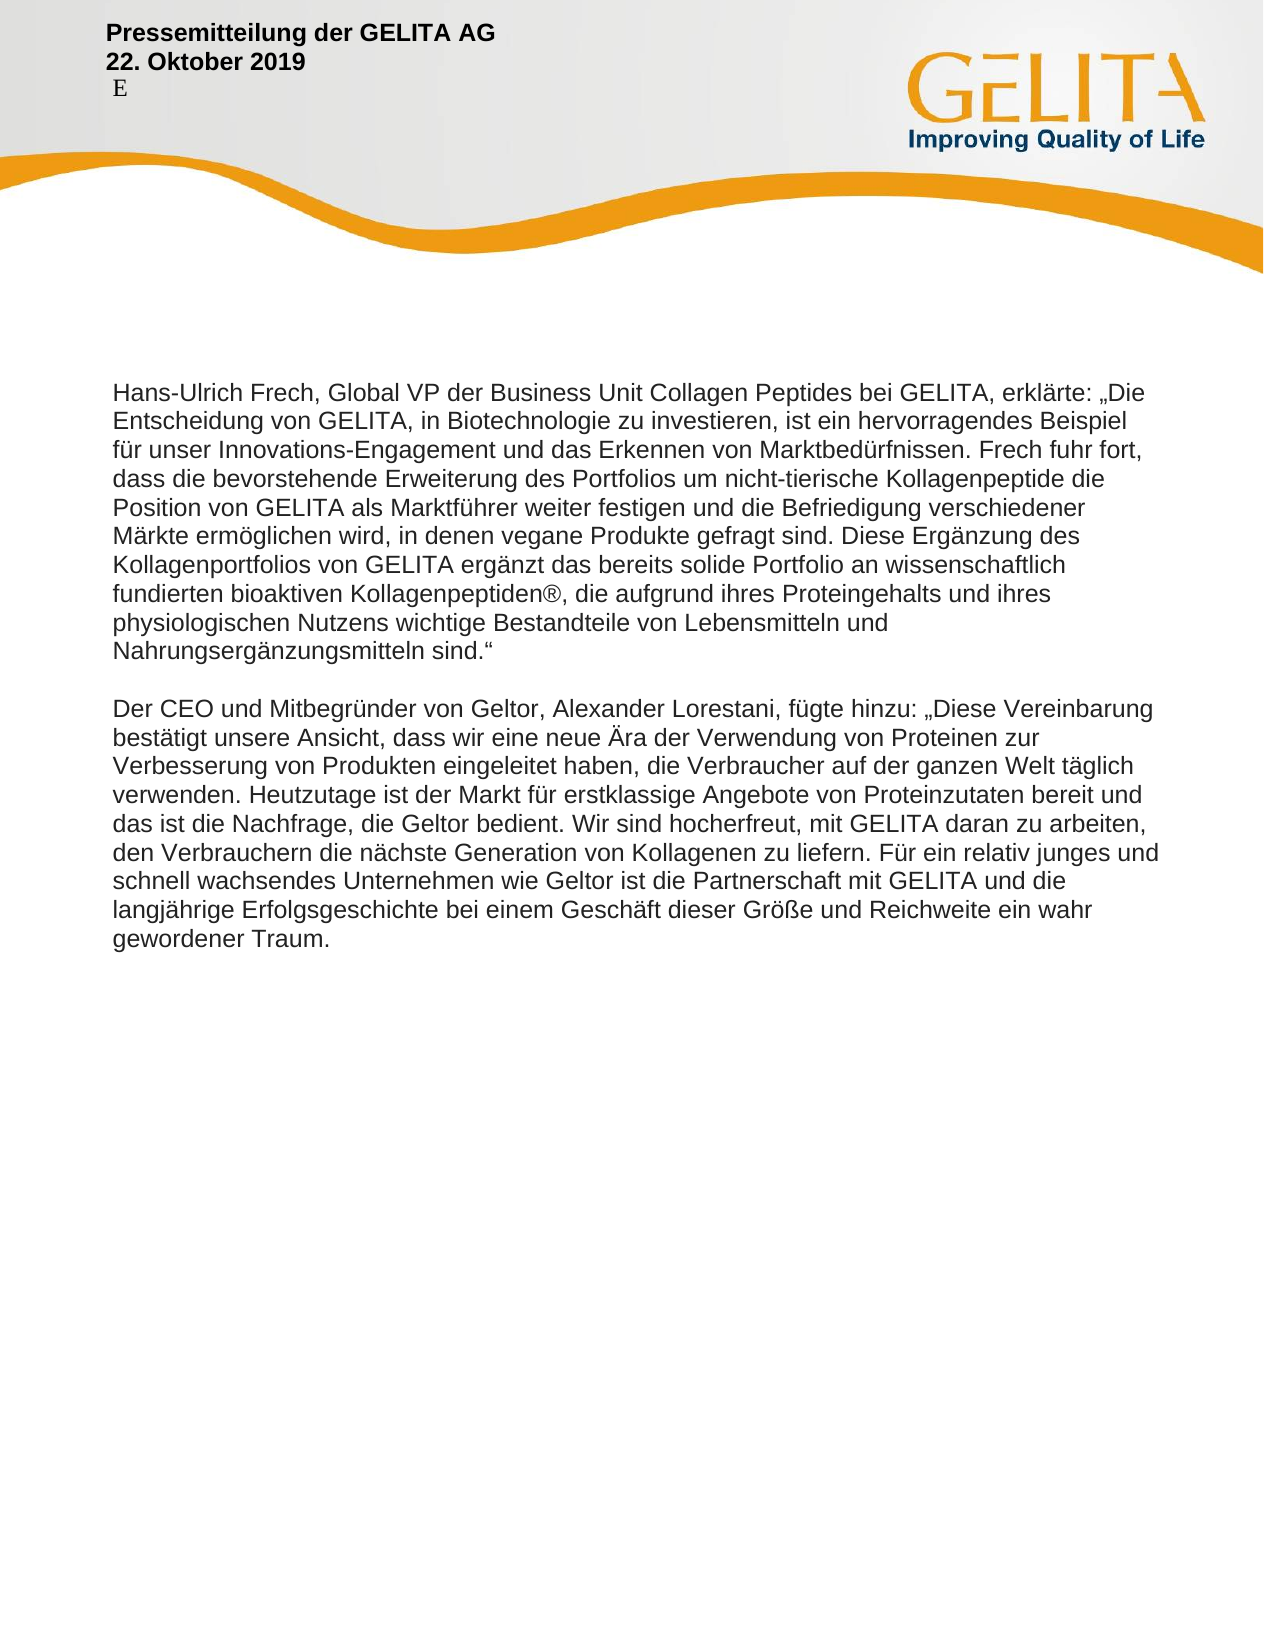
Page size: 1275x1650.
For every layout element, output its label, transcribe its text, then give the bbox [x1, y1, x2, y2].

text Hans-Ulrich Frech, Global VP der Business Unit Collagen Peptides bei GELITA, erklärte: „Die Entscheidung von GELITA, in Biotechnologie zu investieren, ist ein hervorragendes Beispiel für unser Innovations-Engagement und das Erkennen von Marktbedürfnissen. Frech fuhr fort, dass die bevorstehende Erweiterung des Portfolios um nicht-tierische Kollagenpeptide die Position von GELITA als Marktführer weiter festigen und die Befriedigung verschiedener Märkte ermöglichen wird, in denen vegane Produkte gefragt sind. Diese Ergänzung des Kollagenportfolios von GELITA ergänzt das bereits solide Portfolio an wissenschaftlich fundierten bioaktiven Kollagenpeptiden®, die aufgrund ihres Proteingehalts und ihres physiologischen Nutzens wichtige Bestandteile von Lebensmitteln und Nahrungsergänzungsmitteln sind.“ [112, 377, 1162, 665]
picture [0, 0, 1264, 274]
text Der CEO und Mitbegründer von Geltor, Alexander Lorestani, fügte hinzu: „Diese Vereinbarung bestätigt unsere Ansicht, dass wir eine neue Ära der Verwendung von Proteinen zur Verbesserung von Produkten eingeleitet haben, die Verbraucher auf der ganzen Welt täglich verwenden. Heutzutage ist der Markt für erstklassige Angebote von Proteinzutaten bereit und das ist die Nachfrage, die Geltor bedient. Wir sind hocherfreut, mit GELITA daran zu arbeiten, den Verbrauchern die nächste Generation von Kollagenen zu liefern. Für ein relativ junges und schnell wachsendes Unternehmen wie Geltor ist die Partnerschaft mit GELITA und die langjährige Erfolgsgeschichte bei einem Geschäft dieser Größe und Reichweite ein wahr gewordener Traum. [112, 694, 1162, 952]
